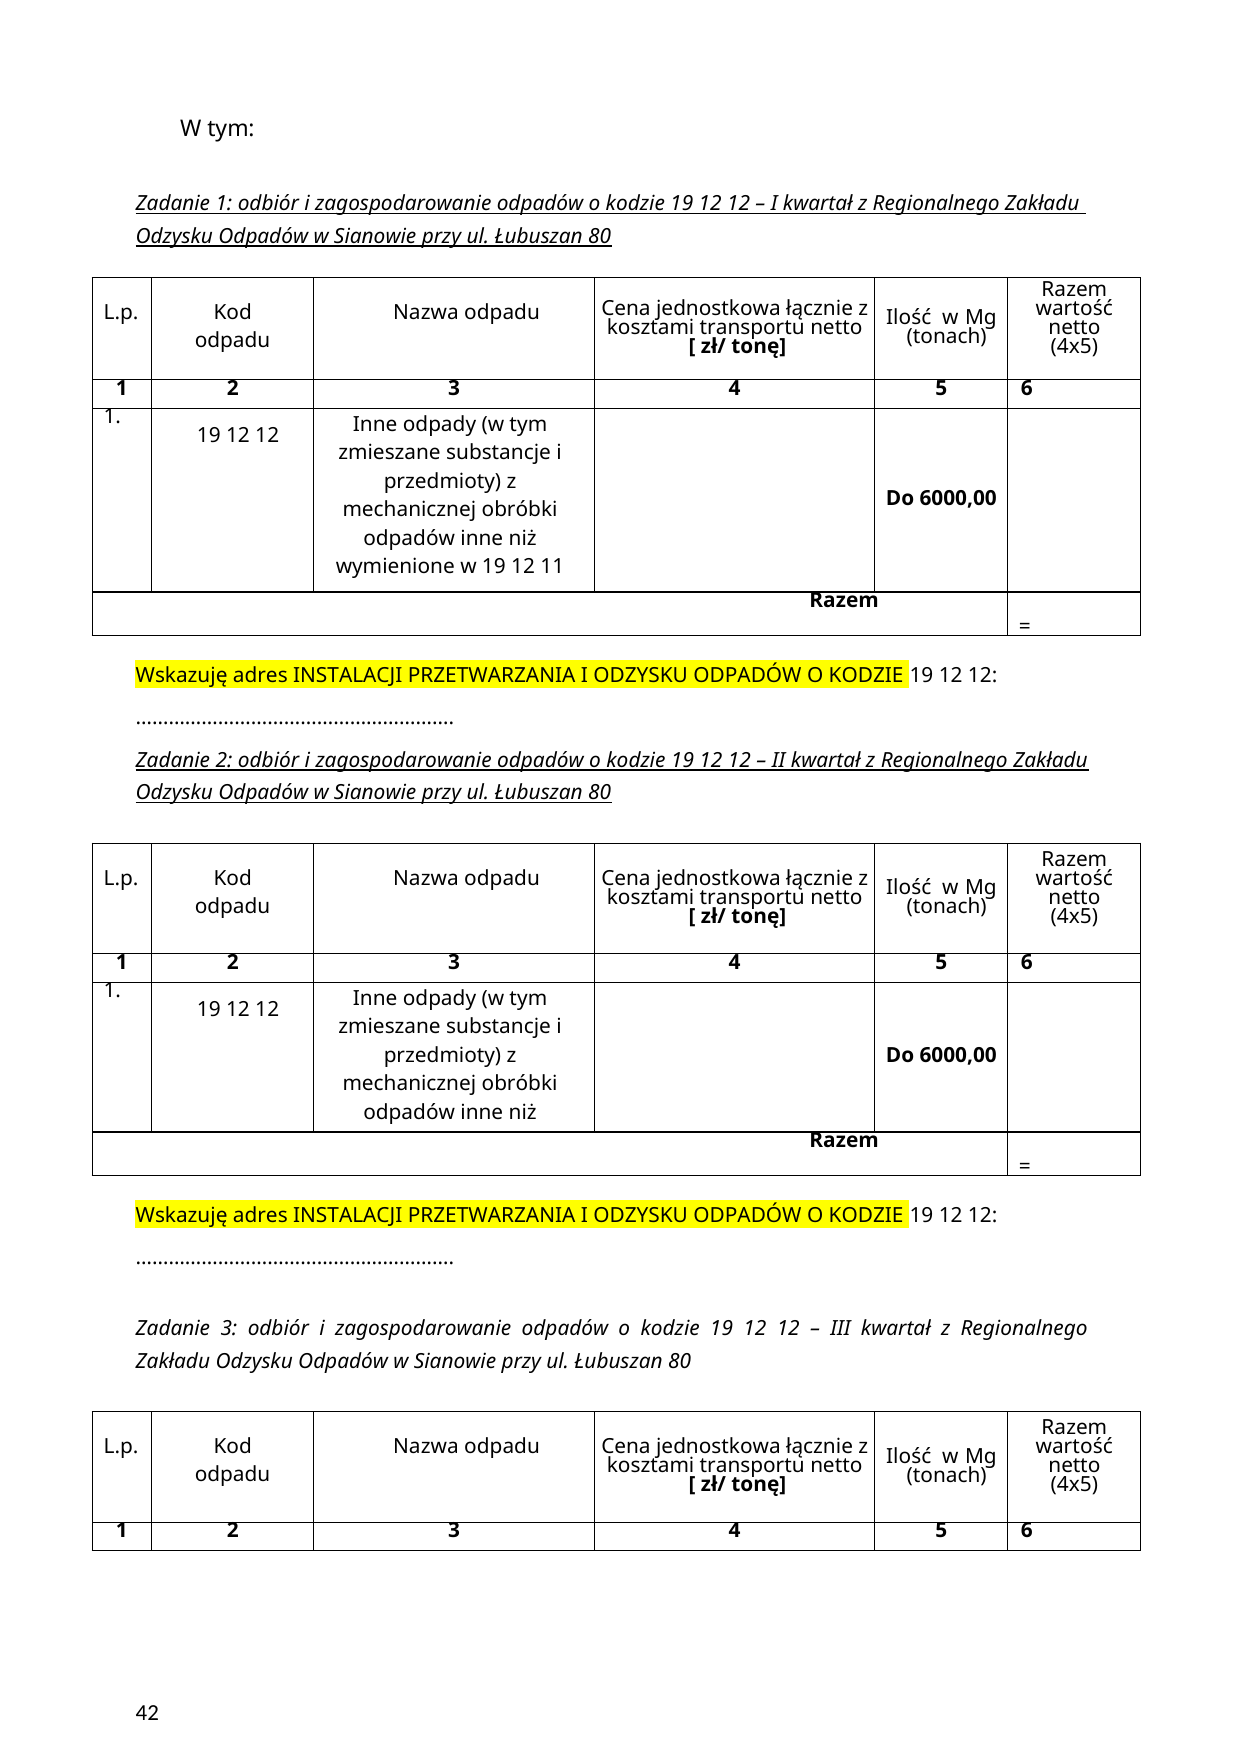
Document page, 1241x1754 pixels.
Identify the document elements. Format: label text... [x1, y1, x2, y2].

text Zadanie 2: odbiór i zagospodarowanie odpadów o kodzie 19 12 12 – II kwartał z Regionalnego Zakładu Odzysku Odpadów w Sianowie przy ul. Łubuszan 80 [135, 745, 1092, 806]
table_cell 1 [93, 954, 151, 982]
table_cell 3 [314, 1523, 594, 1550]
table_cell 3 [314, 954, 594, 982]
table_header Cena jednostkowa łącznie z kosztami transportu netto [ zł/ tonę] [595, 844, 874, 953]
table_cell 2 [152, 380, 313, 408]
table_header Razem wartość netto (4x5) [1008, 1412, 1140, 1522]
table_cell [1008, 409, 1140, 591]
table_header Ilość w Mg (tonach) [875, 278, 1007, 379]
table_header Nazwa odpadu [314, 1412, 594, 1522]
text W tym: [180, 118, 1092, 142]
table_cell 5 [875, 380, 1007, 408]
table_cell 1 [93, 1523, 151, 1550]
table_header Ilość w Mg (tonach) [875, 1412, 1007, 1522]
table_header Kod odpadu [152, 1412, 313, 1522]
table_header Nazwa odpadu [314, 844, 594, 953]
table_cell Do 6000,00 [875, 409, 1007, 591]
table_cell [1008, 983, 1140, 1131]
table_cell 1. [93, 409, 151, 591]
table_cell 5 [875, 954, 1007, 982]
text Wskazuję adres INSTALACJI PRZETWARZANIA I ODZYSKU ODPADÓW O KODZIE 19 12 12: …………………………………………………. [135, 1200, 1092, 1271]
text Zadanie 3: odbiór i zagospodarowanie odpadów o kodzie 19 12 12 – III kwartał z Regionalnego Zakładu Odzysku Odpadów w Sianowie przy ul. Łubuszan 80 [135, 1313, 1092, 1374]
table_header Cena jednostkowa łącznie z kosztami transportu netto [ zł/ tonę] [595, 278, 874, 379]
table_cell 6 [1008, 380, 1140, 408]
table_cell 5 [875, 1523, 1007, 1550]
table_cell Razem [93, 593, 1007, 635]
table_header Kod odpadu [152, 844, 313, 953]
table_cell = ……….......... [1008, 1133, 1140, 1175]
table_header L.p. [93, 1412, 151, 1522]
table_header L.p. [93, 278, 151, 379]
table_cell 2 [152, 1523, 313, 1550]
table_cell 3 [314, 380, 594, 408]
table_header Ilość w Mg (tonach) [875, 844, 1007, 953]
table_cell 1. [93, 983, 151, 1131]
text Wskazuję adres INSTALACJI PRZETWARZANIA I ODZYSKU ODPADÓW O KODZIE 19 12 12: …………………………………………………. [135, 660, 1092, 731]
text Zadanie 1: odbiór i zagospodarowanie odpadów o kodzie 19 12 12 – I kwartał z Regionalnego Zakładu Odzysku Odpadów w Sianowie przy ul. Łubuszan 80 [135, 188, 1092, 249]
table_cell 1 [93, 380, 151, 408]
table_header Nazwa odpadu [314, 278, 594, 379]
table_cell Inne odpady (w tym zmieszane substancje i przedmioty) z mechanicznej obróbki odpadów inne niż wymienione w 19 12 11 [314, 983, 594, 1131]
table_cell = ……….......... [1008, 593, 1140, 635]
table_header Razem wartość netto (4x5) [1008, 278, 1140, 379]
table_cell Inne odpady (w tym zmieszane substancje i przedmioty) z mechanicznej obróbki odpadów inne niż wymienione w 19 12 11 [314, 409, 594, 591]
table_cell [595, 409, 874, 591]
table_header Razem wartość netto (4x5) [1008, 844, 1140, 953]
table_cell 6 [1008, 1523, 1140, 1550]
table_cell 4 [595, 380, 874, 408]
table_cell 2 [152, 954, 313, 982]
table_header L.p. [93, 844, 151, 953]
table_cell Razem [93, 1133, 1007, 1175]
table_cell 6 [1008, 954, 1140, 982]
table_cell 19 12 12 [152, 983, 313, 1131]
table_cell 4 [595, 954, 874, 982]
table_header Cena jednostkowa łącznie z kosztami transportu netto [ zł/ tonę] [595, 1412, 874, 1522]
table_cell 19 12 12 [152, 409, 313, 591]
table_cell [595, 983, 874, 1131]
table_cell Do 6000,00 [875, 983, 1007, 1131]
table_cell 4 [595, 1523, 874, 1550]
table_header Kod odpadu [152, 278, 313, 379]
